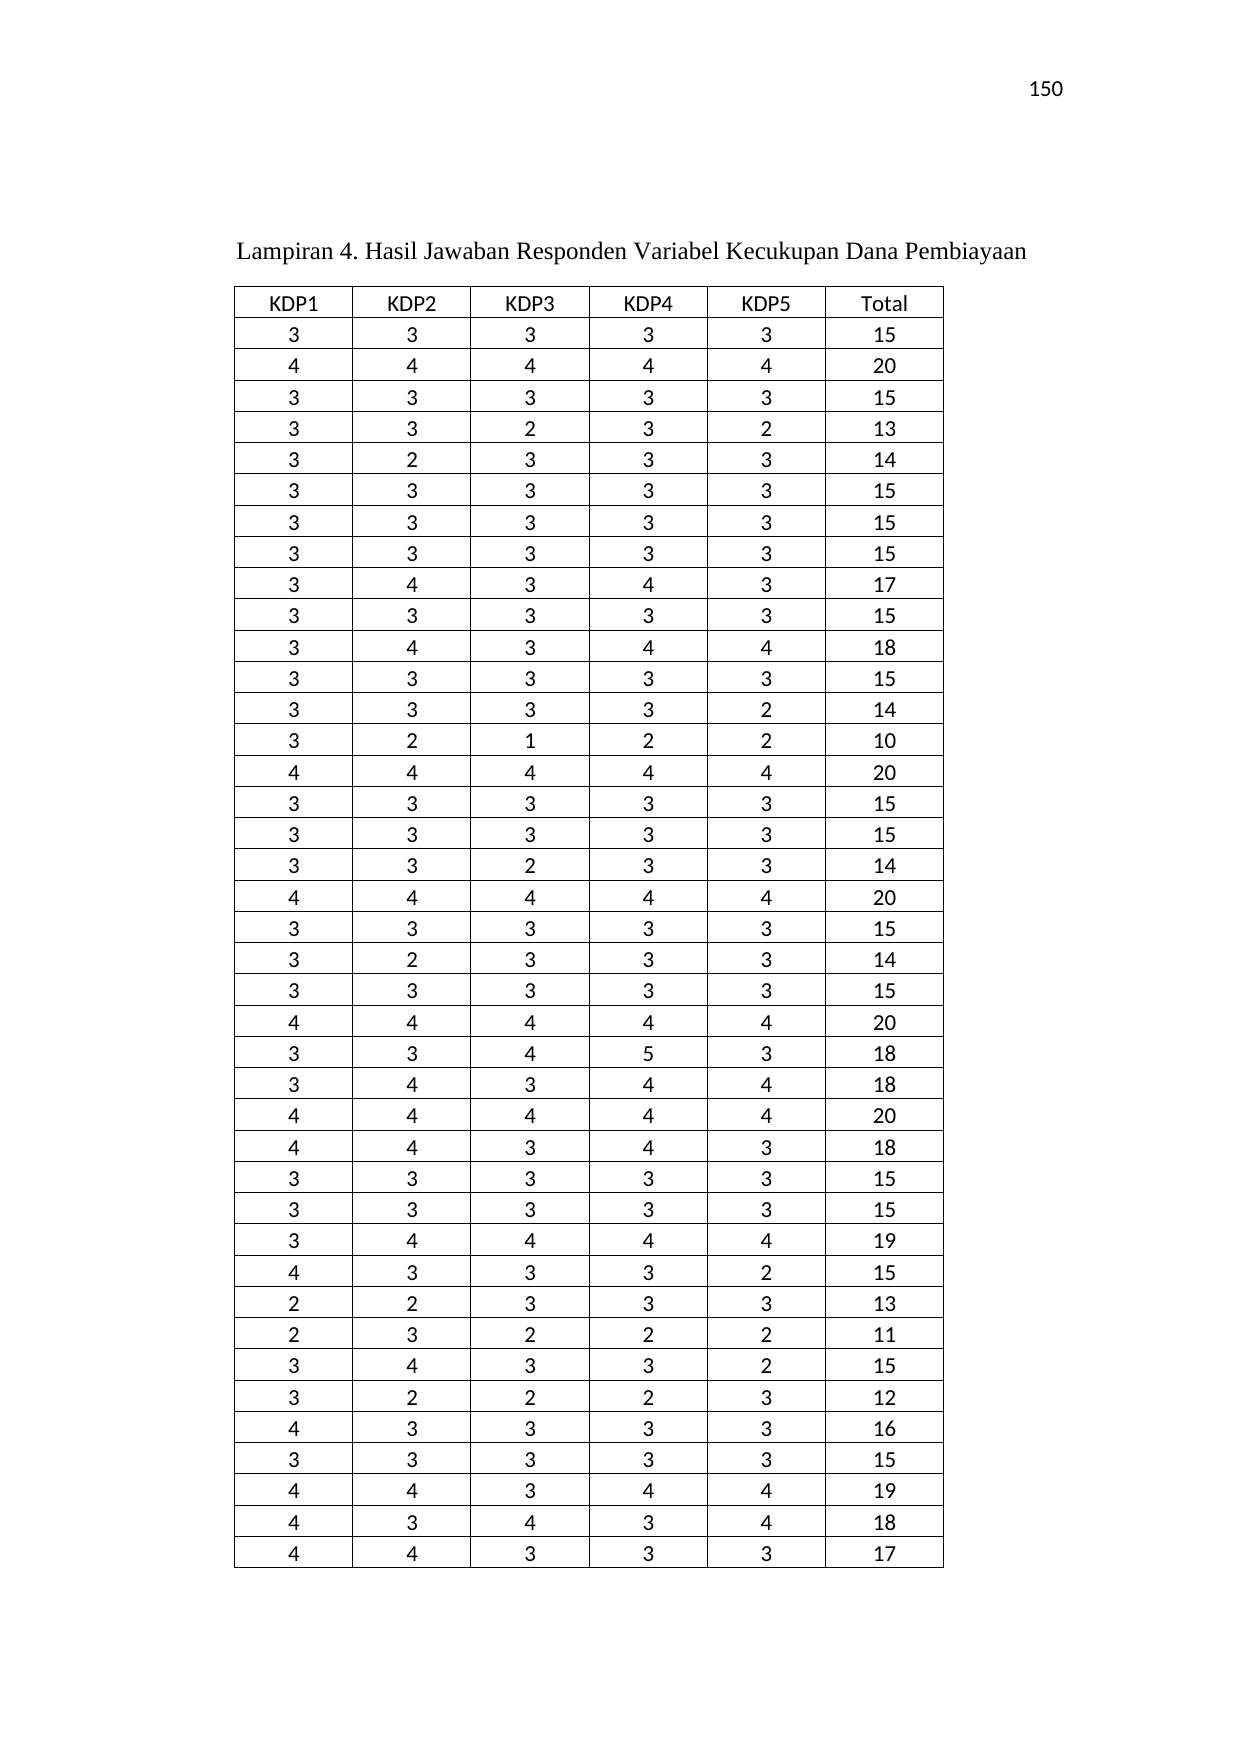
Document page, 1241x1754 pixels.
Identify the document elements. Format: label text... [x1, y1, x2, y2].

table_cell 3 [590, 1256, 707, 1286]
table_cell 3 [590, 506, 707, 536]
table_cell 3 [471, 1193, 589, 1223]
table_cell 18 [826, 1037, 943, 1067]
table_cell 4 [708, 1506, 825, 1536]
table_cell 4 [708, 631, 825, 661]
table_cell 4 [353, 881, 470, 911]
table_cell 4 [353, 756, 470, 786]
table_cell 18 [826, 1131, 943, 1161]
table_cell 3 [235, 662, 352, 692]
table_cell 3 [590, 474, 707, 504]
table_cell 3 [708, 787, 825, 817]
table_cell 3 [590, 662, 707, 692]
table_cell 3 [353, 1256, 470, 1286]
table_cell 3 [708, 1287, 825, 1317]
table_cell 3 [471, 912, 589, 942]
table_cell 20 [826, 1006, 943, 1036]
table_cell 3 [235, 1162, 352, 1192]
table_cell 19 [826, 1474, 943, 1504]
table_cell 4 [471, 756, 589, 786]
table_cell 3 [353, 787, 470, 817]
table_cell 3 [353, 1506, 470, 1536]
table_cell 3 [471, 1131, 589, 1161]
table_cell 3 [353, 912, 470, 942]
table_cell 4 [235, 756, 352, 786]
table_cell 3 [353, 818, 470, 848]
table_cell 3 [590, 443, 707, 473]
table_cell 3 [471, 1537, 589, 1567]
table_cell 4 [590, 631, 707, 661]
table_cell 13 [826, 412, 943, 442]
table_cell 4 [471, 1224, 589, 1254]
table_cell 3 [708, 474, 825, 504]
table_cell 3 [471, 943, 589, 973]
table_cell 4 [590, 1131, 707, 1161]
table_cell 3 [471, 537, 589, 567]
table_cell 4 [590, 1474, 707, 1504]
table_cell 3 [590, 849, 707, 879]
table_cell 2 [708, 412, 825, 442]
table_cell 15 [826, 506, 943, 536]
table_cell 3 [708, 943, 825, 973]
table_cell 11 [826, 1318, 943, 1348]
table_cell 15 [826, 662, 943, 692]
table_cell 4 [353, 1131, 470, 1161]
table_cell 4 [708, 349, 825, 379]
table_cell 3 [471, 599, 589, 629]
table_cell 4 [353, 1474, 470, 1504]
table_cell 3 [708, 599, 825, 629]
table_cell 15 [826, 974, 943, 1004]
table_cell 3 [708, 1193, 825, 1223]
table_cell 3 [471, 318, 589, 348]
table_cell 3 [471, 631, 589, 661]
table_cell 2 [708, 1349, 825, 1379]
table_cell 2 [471, 849, 589, 879]
table_cell 15 [826, 1349, 943, 1379]
table_cell 14 [826, 943, 943, 973]
table_cell 4 [353, 631, 470, 661]
table_cell 3 [471, 506, 589, 536]
table_cell 4 [235, 1006, 352, 1036]
table_cell 3 [708, 1443, 825, 1473]
table_cell 15 [826, 318, 943, 348]
table_cell 3 [235, 693, 352, 723]
table_cell 3 [471, 818, 589, 848]
table_cell 3 [590, 381, 707, 411]
table_cell 18 [826, 631, 943, 661]
table_cell 19 [826, 1224, 943, 1254]
table_cell 3 [235, 318, 352, 348]
table_cell 3 [353, 1193, 470, 1223]
table_cell 3 [590, 1162, 707, 1192]
table_cell 4 [471, 1037, 589, 1067]
table_cell 3 [235, 1381, 352, 1411]
table_cell 3 [235, 631, 352, 661]
table_cell 4 [590, 349, 707, 379]
table_header Total [826, 287, 943, 317]
table_cell 4 [708, 756, 825, 786]
table_cell 3 [708, 974, 825, 1004]
table_cell 2 [353, 443, 470, 473]
table_cell 3 [708, 1131, 825, 1161]
table_cell 3 [590, 1537, 707, 1567]
table_cell 17 [826, 568, 943, 598]
table_cell 3 [353, 1162, 470, 1192]
table_cell 4 [708, 1474, 825, 1504]
table_cell 2 [590, 724, 707, 754]
table_cell 3 [353, 537, 470, 567]
table_cell 15 [826, 537, 943, 567]
table_cell 4 [353, 1006, 470, 1036]
table_cell 3 [708, 318, 825, 348]
table_cell 2 [353, 724, 470, 754]
table_cell 2 [590, 1318, 707, 1348]
table_cell 3 [235, 912, 352, 942]
table_cell 3 [235, 474, 352, 504]
table_cell 4 [708, 1068, 825, 1098]
table_cell 3 [708, 1381, 825, 1411]
table_cell 2 [708, 693, 825, 723]
table_header KDP4 [590, 287, 707, 317]
table_cell 20 [826, 881, 943, 911]
table_cell 2 [708, 1318, 825, 1348]
table_cell 4 [235, 881, 352, 911]
table_cell 15 [826, 1256, 943, 1286]
table_cell 3 [471, 1412, 589, 1442]
table_cell 4 [590, 1224, 707, 1254]
table_cell 4 [471, 1099, 589, 1129]
table_cell 3 [590, 787, 707, 817]
table_cell 3 [235, 1193, 352, 1223]
table_cell 14 [826, 693, 943, 723]
table_cell 3 [471, 1256, 589, 1286]
table_cell 3 [708, 443, 825, 473]
table_cell 1 [471, 724, 589, 754]
table_cell 3 [471, 474, 589, 504]
table_cell 3 [353, 506, 470, 536]
table_cell 15 [826, 1193, 943, 1223]
table_cell 3 [708, 381, 825, 411]
table_cell 3 [235, 724, 352, 754]
table_cell 2 [471, 412, 589, 442]
table_cell 4 [235, 349, 352, 379]
table_cell 4 [235, 1474, 352, 1504]
table_cell 3 [708, 1537, 825, 1567]
table_cell 20 [826, 756, 943, 786]
table_header KDP1 [235, 287, 352, 317]
table_cell 3 [353, 693, 470, 723]
table_cell 3 [471, 787, 589, 817]
table_cell 3 [471, 1287, 589, 1317]
table_cell 3 [590, 412, 707, 442]
table_cell 3 [353, 381, 470, 411]
table_cell 3 [353, 1037, 470, 1067]
table_cell 2 [708, 724, 825, 754]
table_cell 3 [708, 849, 825, 879]
table_cell 4 [353, 1537, 470, 1567]
table_cell 3 [471, 381, 589, 411]
table_cell 5 [590, 1037, 707, 1067]
table_cell 3 [353, 1443, 470, 1473]
table_cell 12 [826, 1381, 943, 1411]
table_cell 3 [235, 537, 352, 567]
table_cell 3 [590, 1443, 707, 1473]
table_cell 15 [826, 599, 943, 629]
table_cell 4 [235, 1537, 352, 1567]
table_cell 2 [235, 1318, 352, 1348]
table_cell 3 [471, 1474, 589, 1504]
table_cell 3 [708, 568, 825, 598]
text Lampiran 4. Hasil Jawaban Responden Variabel Kecukupan Dana Pembiayaan [236, 236, 1063, 265]
table_cell 4 [471, 1006, 589, 1036]
table_cell 3 [353, 974, 470, 1004]
table_cell 3 [590, 1287, 707, 1317]
table_cell 4 [235, 1256, 352, 1286]
table_header KDP5 [708, 287, 825, 317]
table_cell 4 [353, 1099, 470, 1129]
table_cell 3 [235, 506, 352, 536]
table_cell 3 [353, 1412, 470, 1442]
table_cell 3 [471, 693, 589, 723]
table_cell 3 [471, 1443, 589, 1473]
table_cell 3 [590, 1193, 707, 1223]
table_cell 4 [471, 1506, 589, 1536]
table_cell 3 [353, 412, 470, 442]
table_cell 3 [708, 537, 825, 567]
table_cell 3 [235, 974, 352, 1004]
table_cell 4 [471, 349, 589, 379]
table_cell 3 [235, 412, 352, 442]
table_cell 3 [235, 787, 352, 817]
table_cell 3 [590, 318, 707, 348]
table_cell 3 [471, 1162, 589, 1192]
table_cell 15 [826, 1443, 943, 1473]
table_cell 4 [235, 1506, 352, 1536]
table_cell 2 [471, 1318, 589, 1348]
table_cell 4 [235, 1099, 352, 1129]
table_cell 3 [471, 443, 589, 473]
table_cell 15 [826, 474, 943, 504]
table_cell 3 [708, 506, 825, 536]
table_cell 18 [826, 1068, 943, 1098]
table_cell 3 [471, 662, 589, 692]
table_cell 10 [826, 724, 943, 754]
table_cell 3 [708, 662, 825, 692]
table_cell 3 [471, 1349, 589, 1379]
table_cell 2 [471, 1381, 589, 1411]
table_cell 3 [353, 662, 470, 692]
table_cell 15 [826, 381, 943, 411]
table_cell 3 [590, 1412, 707, 1442]
table_cell 3 [471, 568, 589, 598]
table_cell 15 [826, 818, 943, 848]
table_cell 4 [708, 1006, 825, 1036]
table_cell 2 [353, 1287, 470, 1317]
table_cell 4 [590, 568, 707, 598]
table_cell 4 [353, 1068, 470, 1098]
table_cell 3 [590, 537, 707, 567]
table_cell 3 [708, 818, 825, 848]
table_cell 3 [235, 1349, 352, 1379]
table_cell 15 [826, 787, 943, 817]
table_cell 14 [826, 443, 943, 473]
table_cell 3 [235, 1068, 352, 1098]
table_cell 20 [826, 349, 943, 379]
table_cell 15 [826, 912, 943, 942]
table_cell 3 [353, 1318, 470, 1348]
table_cell 2 [235, 1287, 352, 1317]
table_cell 2 [353, 1381, 470, 1411]
table_cell 3 [590, 974, 707, 1004]
table_cell 3 [590, 1506, 707, 1536]
table_cell 3 [235, 1443, 352, 1473]
table_cell 13 [826, 1287, 943, 1317]
table_cell 4 [353, 1224, 470, 1254]
table_cell 3 [590, 693, 707, 723]
table_cell 3 [471, 1068, 589, 1098]
table_cell 3 [590, 943, 707, 973]
table_header KDP3 [471, 287, 589, 317]
table_cell 3 [353, 849, 470, 879]
table_cell 14 [826, 849, 943, 879]
table_cell 4 [708, 1224, 825, 1254]
table_cell 4 [235, 1131, 352, 1161]
table_cell 3 [708, 1412, 825, 1442]
table_cell 2 [590, 1381, 707, 1411]
table_cell 3 [235, 599, 352, 629]
table_cell 4 [708, 881, 825, 911]
table_cell 3 [708, 912, 825, 942]
table_cell 18 [826, 1506, 943, 1536]
table_cell 4 [590, 1068, 707, 1098]
table_cell 4 [353, 349, 470, 379]
table_cell 3 [235, 849, 352, 879]
table_cell 3 [235, 568, 352, 598]
table_cell 16 [826, 1412, 943, 1442]
table_cell 3 [471, 974, 589, 1004]
table_cell 4 [235, 1412, 352, 1442]
table_cell 3 [235, 381, 352, 411]
table_cell 3 [353, 318, 470, 348]
table_cell 3 [235, 443, 352, 473]
table_cell 4 [708, 1099, 825, 1129]
table_cell 4 [353, 568, 470, 598]
table_cell 3 [353, 599, 470, 629]
table_cell 3 [235, 818, 352, 848]
table_cell 3 [235, 943, 352, 973]
table_cell 4 [353, 1349, 470, 1379]
table_cell 4 [590, 756, 707, 786]
table_cell 2 [708, 1256, 825, 1286]
table_cell 4 [590, 881, 707, 911]
table_cell 4 [590, 1099, 707, 1129]
table_cell 3 [590, 818, 707, 848]
table_cell 3 [235, 1224, 352, 1254]
table_cell 3 [353, 474, 470, 504]
table_cell 4 [471, 881, 589, 911]
table_cell 2 [353, 943, 470, 973]
table_cell 4 [590, 1006, 707, 1036]
table_cell 3 [708, 1162, 825, 1192]
table_cell 3 [235, 1037, 352, 1067]
table_cell 3 [590, 912, 707, 942]
table_cell 3 [708, 1037, 825, 1067]
table_header KDP2 [353, 287, 470, 317]
table_cell 3 [590, 599, 707, 629]
table_cell 20 [826, 1099, 943, 1129]
table_cell 17 [826, 1537, 943, 1567]
table_cell 15 [826, 1162, 943, 1192]
table_cell 3 [590, 1349, 707, 1379]
